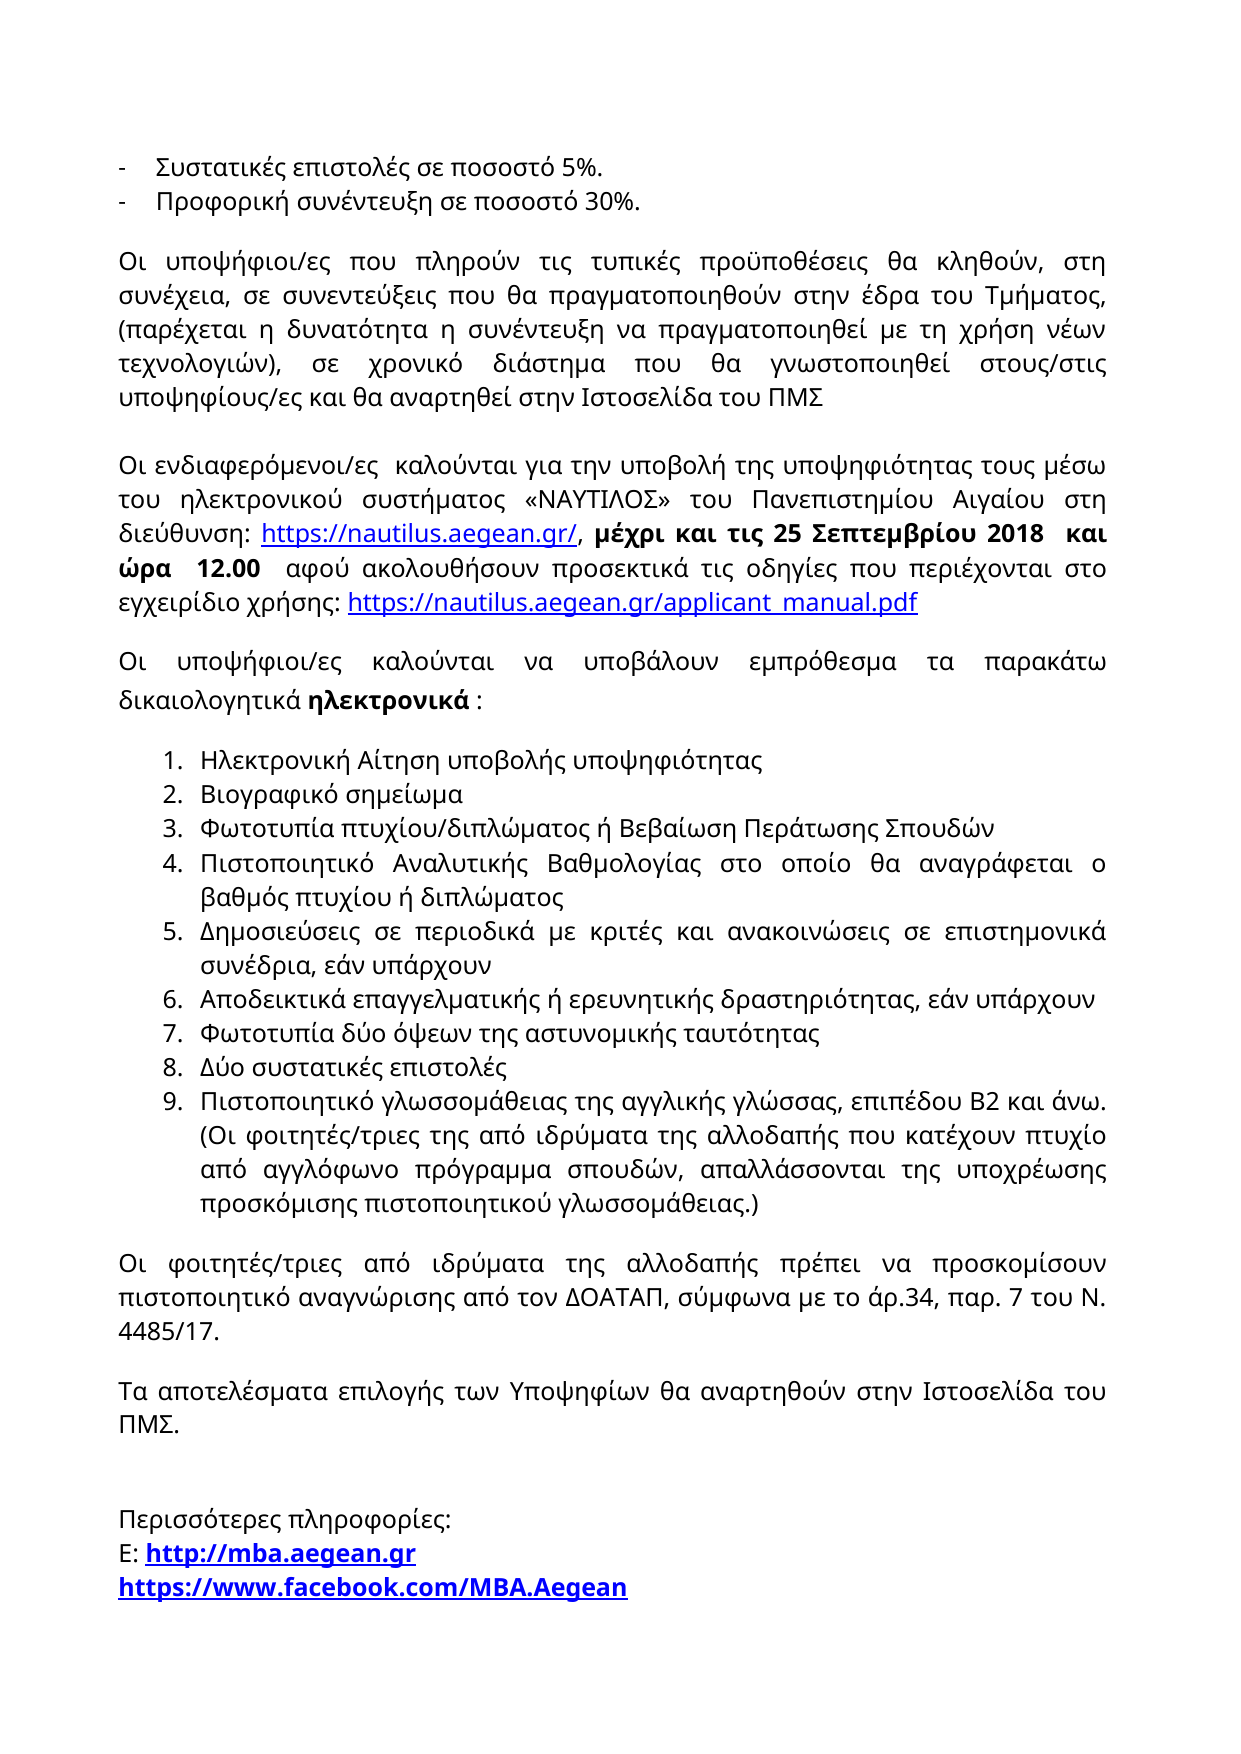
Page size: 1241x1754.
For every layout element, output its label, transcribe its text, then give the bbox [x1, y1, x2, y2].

list Ηλεκτρονική Αίτηση υποβολής υποψηφιότητας [162, 743, 1107, 777]
list Συστατικές επιστολές σε ποσοστό 5%. [118, 150, 1107, 184]
text https://www.facebook.com/MBA.Aegean [118, 1569, 1107, 1603]
list Φωτοτυπία δύο όψεων της αστυνομικής ταυτότητας [162, 1016, 1107, 1049]
list Προφορική συνέντευξη σε ποσοστό 30%. [118, 184, 1107, 218]
list Πιστοποιητικό Αναλυτικής Βαθμολογίας στο οποίο θα αναγράφεται ο βαθμός πτυχίου ή διπλώματος [162, 845, 1107, 913]
list Φωτοτυπία πτυχίου/διπλώματος ή Βεβαίωση Περάτωσης Σπουδών [162, 811, 1107, 845]
text E: http://mba.aegean.gr [118, 1535, 1107, 1569]
list Πιστοποιητικό γλωσσομάθειας της αγγλικής γλώσσας, επιπέδου Β2 και άνω. (Οι φοιτητές/τριες της από ιδρύματα της αλλοδαπής που κατέχουν πτυχίο από αγγλόφωνο πρόγραμμα σπουδών, απαλλάσσονται της υποχρέωσης προσκόμισης πιστοποιητικού γλωσσομάθειας.) [162, 1084, 1107, 1220]
text Οι υποψήφιοι/ες που πληρούν τις τυπικές προϋποθέσεις θα κληθούν, στη συνέχεια, σε συνεντεύξεις που θα πραγματοποιηθούν στην έδρα του Τμήματος, (παρέχεται η δυνατότητα η συνέντευξη να πραγματοποιηθεί με τη χρήση νέων τεχνολογιών), σε χρονικό διάστημα που θα γνωστοποιηθεί στους/στις υποψηφίους/ες και θα αναρτηθεί στην Ιστοσελίδα του ΠΜΣ [118, 244, 1107, 414]
list Αποδεικτικά επαγγελματικής ή ερευνητικής δραστηριότητας, εάν υπάρχουν [162, 981, 1107, 1016]
text Οι υποψήφιοι/ες καλούνται να υποβάλουν εμπρόθεσμα τα παρακάτω δικαιολογητικά ηλεκτρονικά : [118, 644, 1107, 717]
text Οι φοιτητές/τριες από ιδρύματα της αλλοδαπής πρέπει να προσκομίσουν πιστοποιητικό αναγνώρισης από τον ΔΟΑΤΑΠ, σύμφωνα με το άρ.34, παρ. 7 του Ν. 4485/17. [118, 1245, 1107, 1348]
text Περισσότερες πληροφορίες: [118, 1501, 1107, 1535]
text Οι ενδιαφερόμενοι/ες καλούνται για την υποβολή της υποψηφιότητας τους μέσω του ηλεκτρονικού συστήματος «ΝΑΥΤΙΛΟΣ» του Πανεπιστημίου Αιγαίου στη διεύθυνση: https://nautilus.aegean.gr/, μέχρι και τις 25 Σεπτεμβρίου 2018 και ώρα 12.00 αφού ακολουθήσουν προσεκτικά τις οδηγίες που περιέχονται στο εγχειρίδιο χρήσης: https://nautilus.aegean.gr/applicant_manual.pdf [118, 448, 1107, 618]
list Βιογραφικό σημείωμα [162, 777, 1107, 811]
list Δημοσιεύσεις σε περιοδικά με κριτές και ανακοινώσεις σε επιστημονικά συνέδρια, εάν υπάρχουν [162, 913, 1107, 981]
list Δύο συστατικές επιστολές [162, 1049, 1107, 1084]
text Τα αποτελέσματα επιλογής των Υποψηφίων θα αναρτηθούν στην Ιστοσελίδα του ΠΜΣ. [118, 1373, 1107, 1441]
